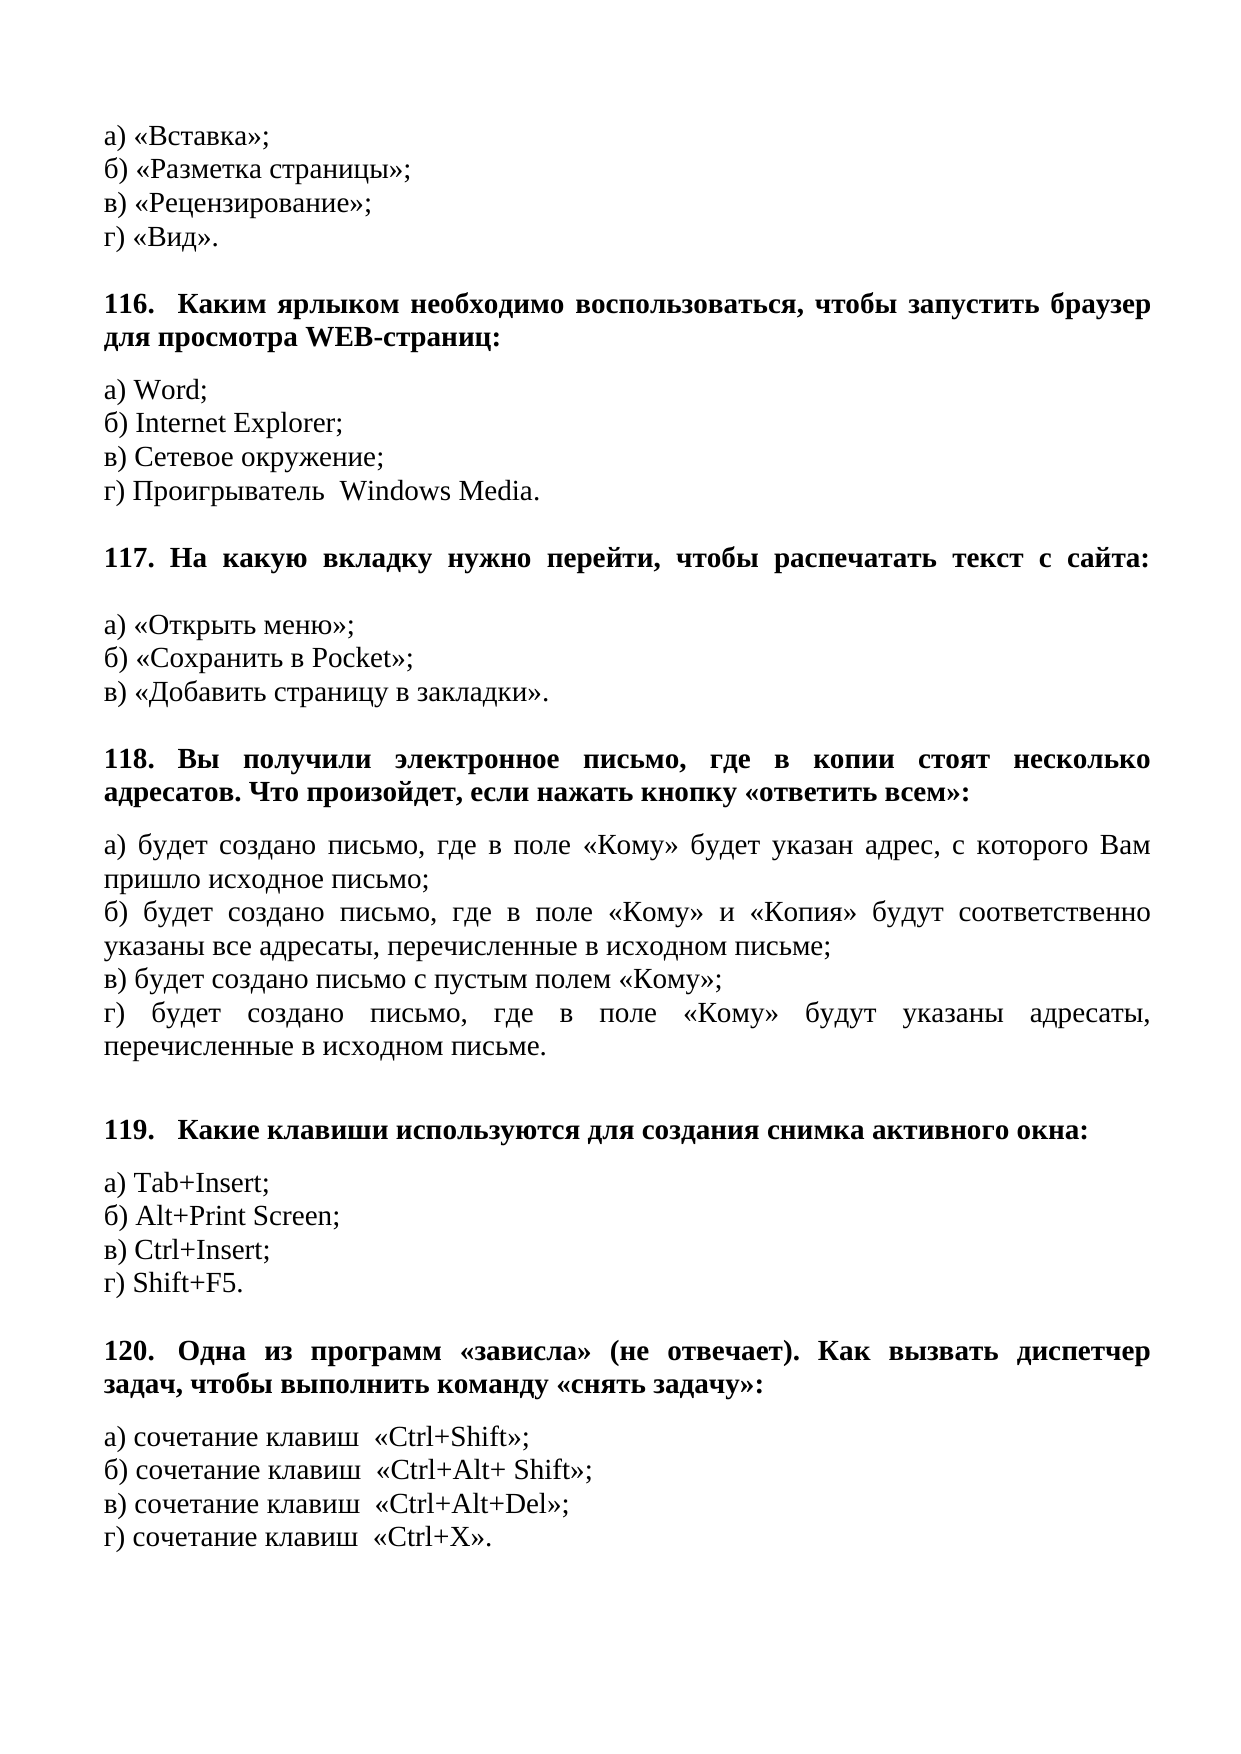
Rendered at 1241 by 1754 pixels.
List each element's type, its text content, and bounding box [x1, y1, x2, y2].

text г) Shift+F5. [103, 1266, 1152, 1299]
text а) Tab+Insert; [103, 1165, 1152, 1198]
text а) будет создано письмо, где в поле «Кому» будет указан адрес, с которого Вам пришло исходное письмо; [103, 827, 1152, 894]
text б) «Сохранить в Pocket»; [103, 640, 1152, 674]
text в) «Рецензирование»; [103, 185, 1152, 219]
text г) «Вид». [103, 219, 1152, 252]
text в) Ctrl+Insert; [103, 1232, 1152, 1266]
text г) будет создано письмо, где в поле «Кому» будут указаны адресаты, перечисленные в исходном письме. [103, 995, 1152, 1062]
text б) «Разметка страницы»; [103, 152, 1152, 185]
list Каким ярлыком необходимо воспользоваться, чтобы запустить браузер для просмотра WEB-страниц: [103, 286, 1152, 353]
text г) сочетание клавиш «Ctrl+X». [103, 1519, 1152, 1553]
list Какие клавиши используются для создания снимка активного окна: [103, 1112, 1152, 1146]
text в) сочетание клавиш «Ctrl+Alt+Del»; [103, 1486, 1152, 1519]
text в) «Добавить страницу в закладки». [103, 674, 1152, 707]
text в) Сетевое окружение; [103, 439, 1152, 473]
list Одна из программ «зависла» (не отвечает). Как вызвать диспетчер задач, чтобы выполнить команду «снять задачу»: [103, 1333, 1152, 1400]
list Вы получили электронное письмо, где в копии стоят несколько адресатов. Что произойдет, если нажать кнопку «ответить всем»: [103, 741, 1152, 808]
text в) будет создано письмо с пустым полем «Кому»; [103, 961, 1152, 995]
text а) Word; б) Internet Explorer; [103, 372, 1152, 439]
text а) сочетание клавиш «Ctrl+Shift»; [103, 1419, 1152, 1452]
text г) Проигрыватель Windows Media. [103, 473, 1152, 506]
text б) сочетание клавиш «Ctrl+Alt+ Shift»; [103, 1452, 1152, 1486]
text а) «Вставка»; [103, 118, 1152, 152]
text б) будет создано письмо, где в поле «Кому» и «Копия» будут соответственно указаны все адресаты, перечисленные в исходном письме; [103, 894, 1152, 961]
text б) Alt+Print Screen; [103, 1198, 1152, 1232]
text 117. На какую вкладку нужно перейти, чтобы распечатать текст с сайта: а) «Открыть меню»; [103, 540, 1152, 640]
